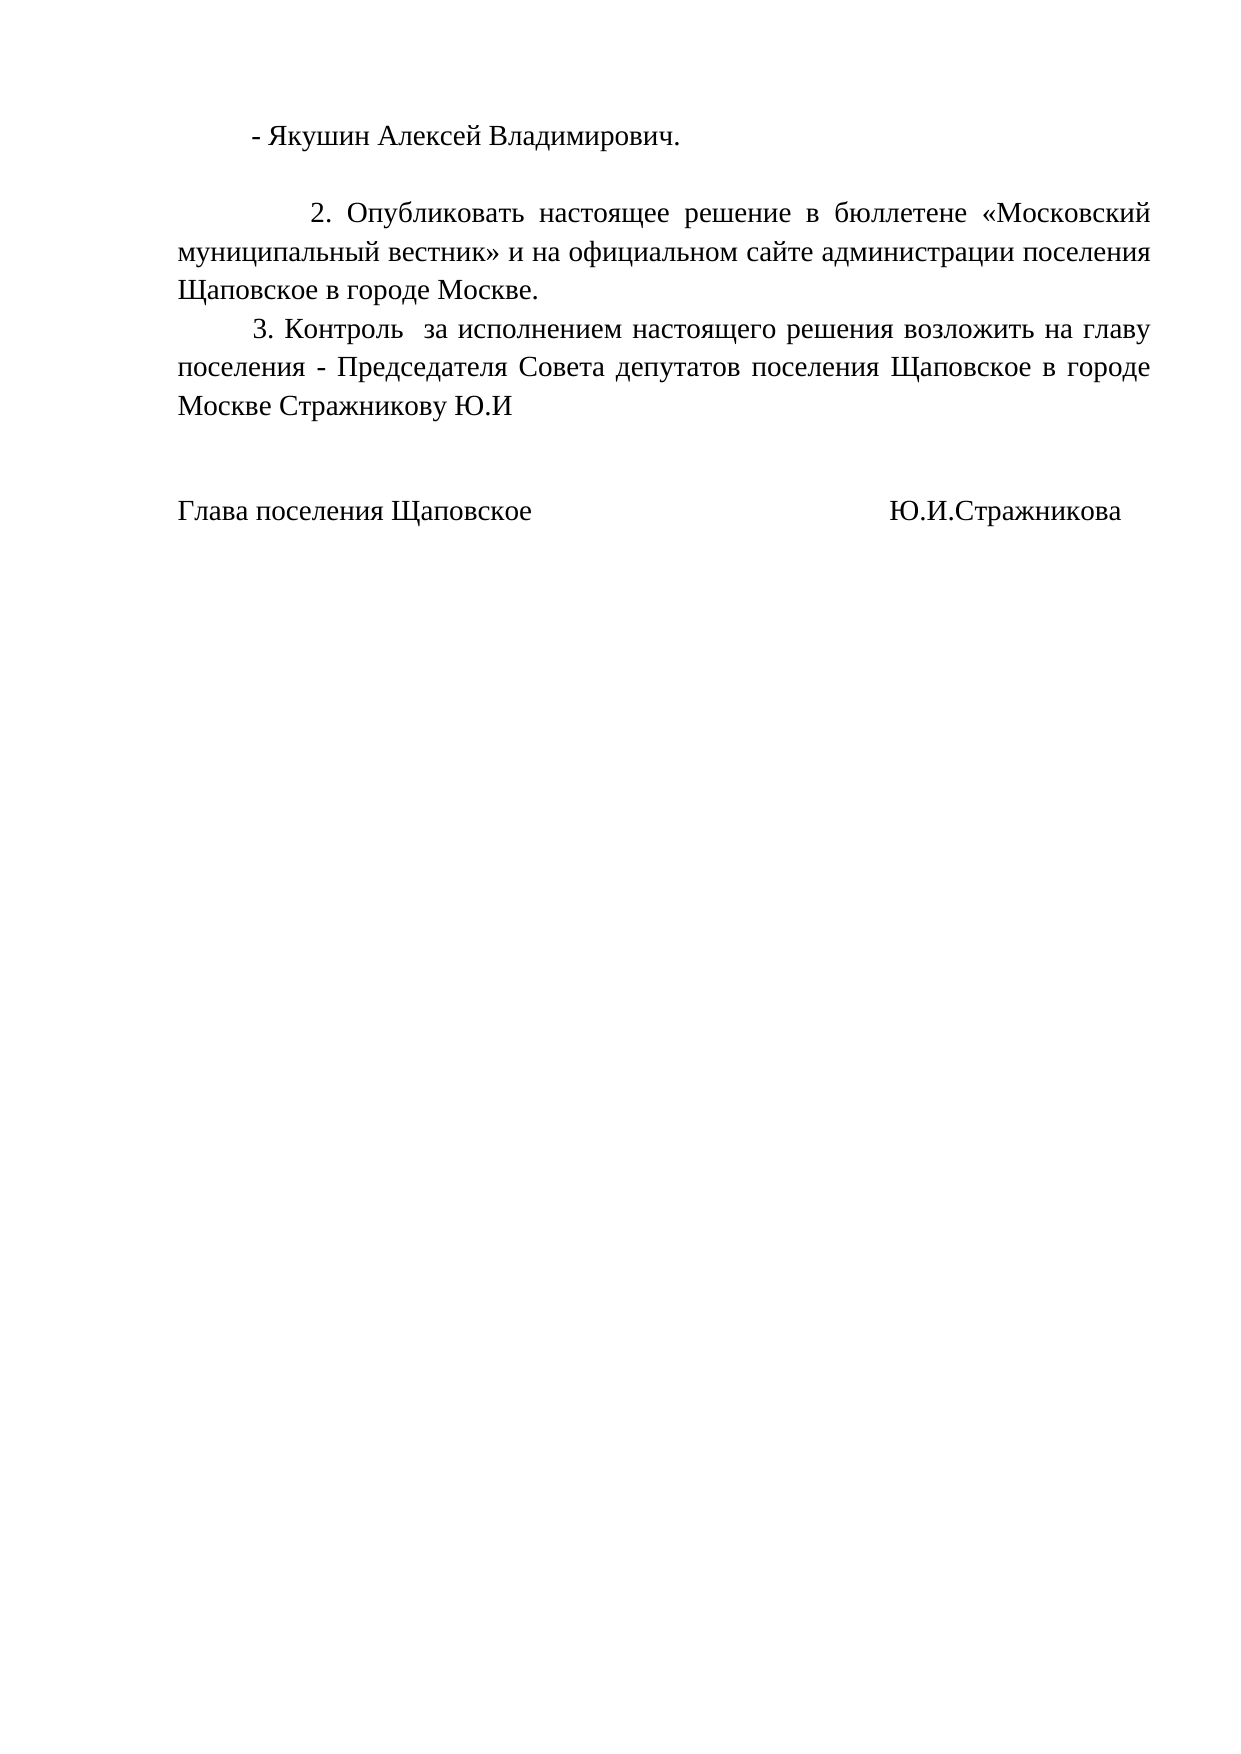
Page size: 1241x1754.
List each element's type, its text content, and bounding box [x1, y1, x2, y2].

text Глава поселения Щаповское Ю.И.Стражникова [177, 493, 1152, 527]
text - Якушин Алексей Владимирович. [177, 118, 1152, 152]
text 2. Опубликовать настоящее решение в бюллетене «Московский муниципальный вестник» и на официальном сайте администрации поселения Щаповское в городе Москве. [177, 195, 1152, 306]
text 3. Контроль за исполнением настоящего решения возложить на главу поселения - Председателя Совета депутатов поселения Щаповское в городе Москве Стражникову Ю.И [177, 311, 1152, 421]
